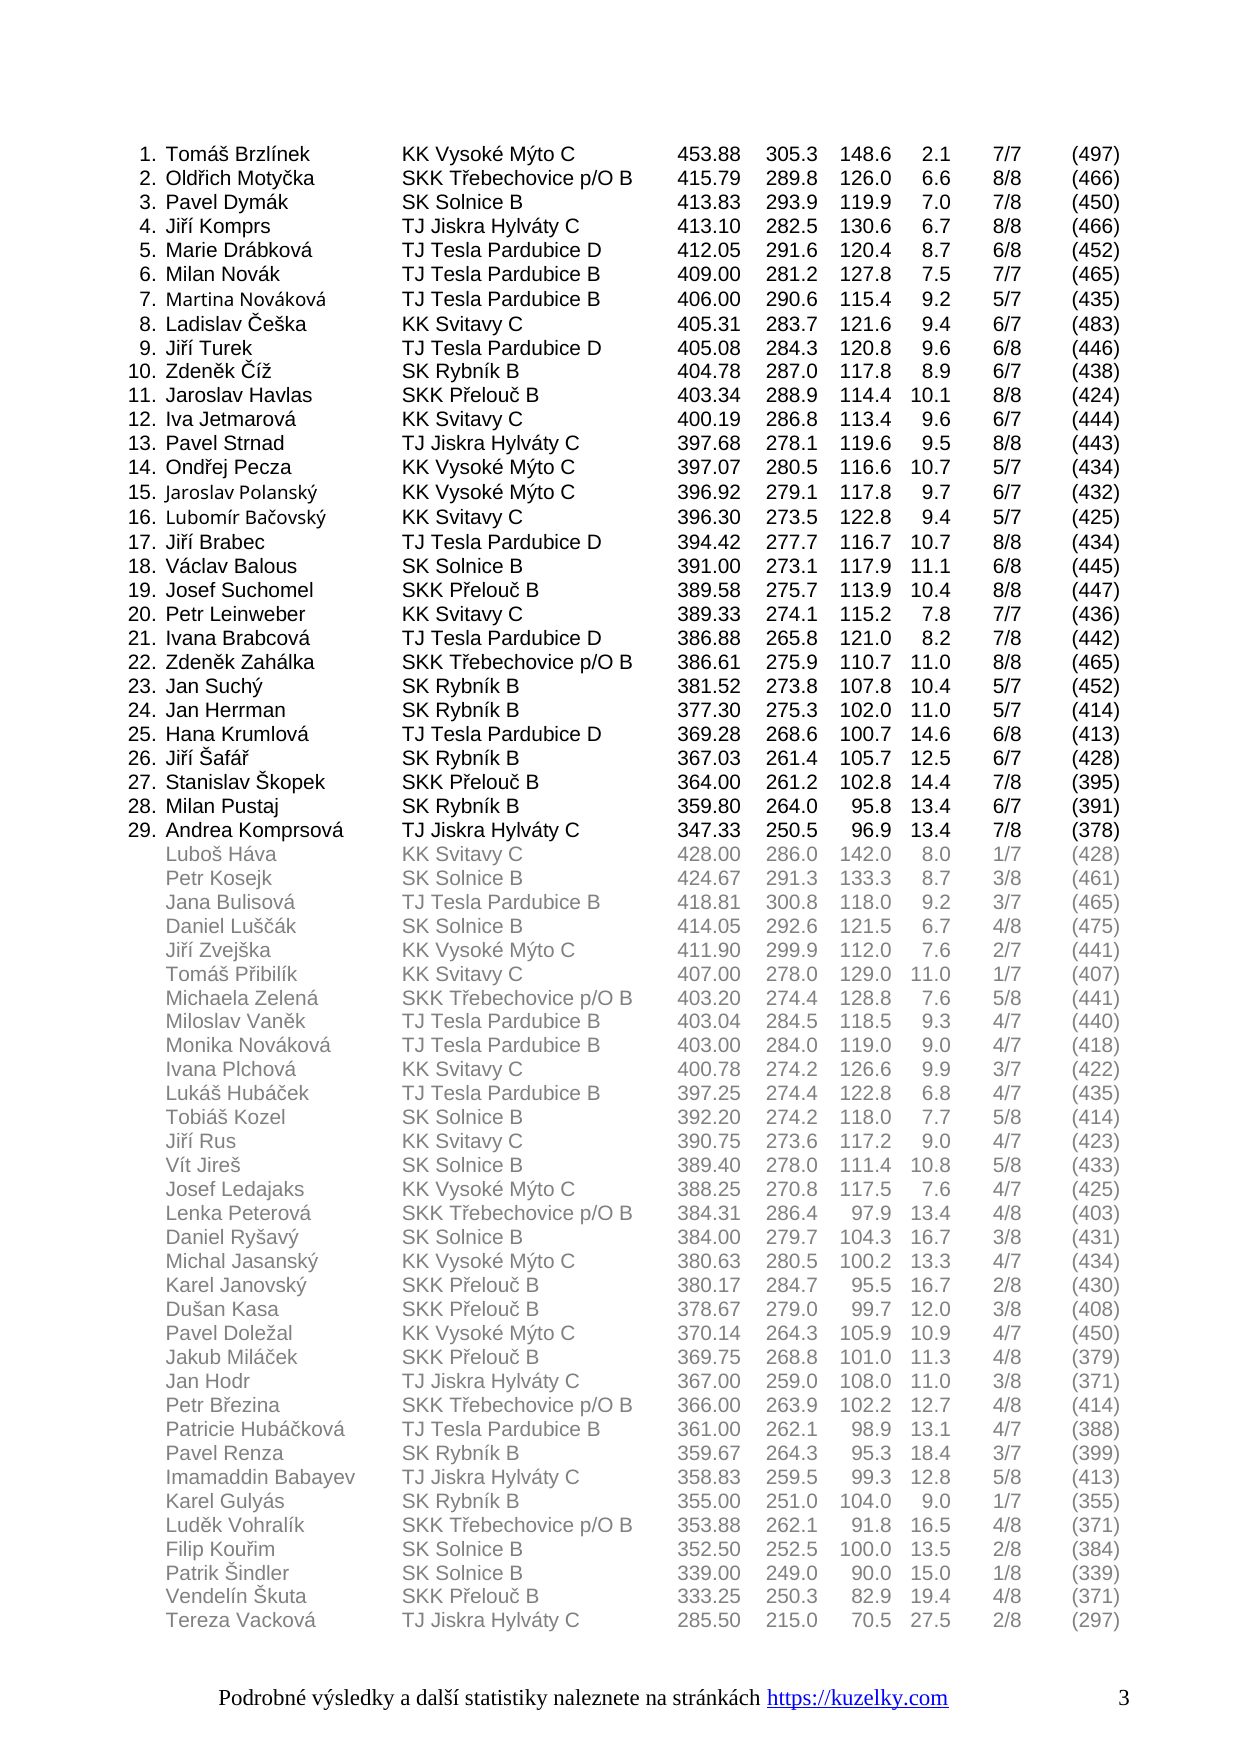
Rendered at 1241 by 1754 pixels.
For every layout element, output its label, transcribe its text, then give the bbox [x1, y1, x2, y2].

text Luboš Háva KK Svitavy C 428.00 286.0 142.0 8.0 1/7 (428) [106, 842, 1134, 866]
text 18. Václav Balous SK Solnice B 391.00 273.1 117.9 11.1 6/8 (445) [106, 554, 1134, 578]
text Ivana Plchová KK Svitavy C 400.78 274.2 126.6 9.9 3/7 (422) [106, 1057, 1134, 1081]
text Petr Kosejk SK Solnice B 424.67 291.3 133.3 8.7 3/8 (461) [106, 866, 1134, 889]
text Pavel Doležal KK Vysoké Mýto C 370.14 264.3 105.9 10.9 4/7 (450) [106, 1321, 1134, 1345]
text Karel Janovský SKK Přelouč B 380.17 284.7 95.5 16.7 2/8 (430) [106, 1273, 1134, 1297]
text Michal Jasanský KK Vysoké Mýto C 380.63 280.5 100.2 13.3 4/7 (434) [106, 1249, 1134, 1273]
text Tereza Vacková TJ Jiskra Hylváty C 285.50 215.0 70.5 27.5 2/8 (297) [106, 1608, 1134, 1632]
text 8. Ladislav Češka KK Svitavy C 405.31 283.7 121.6 9.4 6/7 (483) [106, 311, 1134, 335]
text 27. Stanislav Škopek SKK Přelouč B 364.00 261.2 102.8 14.4 7/8 (395) [106, 770, 1134, 794]
text 6. Milan Novák TJ Tesla Pardubice B 409.00 281.2 127.8 7.5 7/7 (465) [106, 262, 1134, 286]
text 29. Andrea Komprsová TJ Jiskra Hylváty C 347.33 250.5 96.9 13.4 7/8 (378) [106, 818, 1134, 842]
text Daniel Luščák SK Solnice B 414.05 292.6 121.5 6.7 4/8 (475) [106, 913, 1134, 937]
text 19. Josef Suchomel SKK Přelouč B 389.58 275.7 113.9 10.4 8/8 (447) [106, 578, 1134, 602]
text Vít Jireš SK Solnice B 389.40 278.0 111.4 10.8 5/8 (433) [106, 1153, 1134, 1177]
text 23. Jan Suchý SK Rybník B 381.52 273.8 107.8 10.4 5/7 (452) [106, 674, 1134, 698]
text Lukáš Hubáček TJ Tesla Pardubice B 397.25 274.4 122.8 6.8 4/7 (435) [106, 1081, 1134, 1105]
text Patricie Hubáčková TJ Tesla Pardubice B 361.00 262.1 98.9 13.1 4/7 (388) [106, 1417, 1134, 1441]
text Jana Bulisová TJ Tesla Pardubice B 418.81 300.8 118.0 9.2 3/7 (465) [106, 889, 1134, 913]
text 7. Martina Nováková TJ Tesla Pardubice B 406.00 290.6 115.4 9.2 5/7 (435) [106, 286, 1134, 311]
text 5. Marie Drábková TJ Tesla Pardubice D 412.05 291.6 120.4 8.7 6/8 (452) [106, 238, 1134, 262]
text 28. Milan Pustaj SK Rybník B 359.80 264.0 95.8 13.4 6/7 (391) [106, 794, 1134, 818]
text 15. Jaroslav Polanský KK Vysoké Mýto C 396.92 279.1 117.8 9.7 6/7 (432) [106, 479, 1134, 504]
text Jiří Zvejška KK Vysoké Mýto C 411.90 299.9 112.0 7.6 2/7 (441) [106, 937, 1134, 961]
text 26. Jiří Šafář SK Rybník B 367.03 261.4 105.7 12.5 6/7 (428) [106, 746, 1134, 770]
text Miloslav Vaněk TJ Tesla Pardubice B 403.04 284.5 118.5 9.3 4/7 (440) [106, 1009, 1134, 1033]
text Jiří Rus KK Svitavy C 390.75 273.6 117.2 9.0 4/7 (423) [106, 1129, 1134, 1153]
text Daniel Ryšavý SK Solnice B 384.00 279.7 104.3 16.7 3/8 (431) [106, 1225, 1134, 1249]
text Jakub Miláček SKK Přelouč B 369.75 268.8 101.0 11.3 4/8 (379) [106, 1345, 1134, 1369]
text Josef Ledajaks KK Vysoké Mýto C 388.25 270.8 117.5 7.6 4/7 (425) [106, 1177, 1134, 1201]
text 10. Zdeněk Číž SK Rybník B 404.78 287.0 117.8 8.9 6/7 (438) [106, 359, 1134, 383]
text Pavel Renza SK Rybník B 359.67 264.3 95.3 18.4 3/7 (399) [106, 1441, 1134, 1464]
text Karel Gulyás SK Rybník B 355.00 251.0 104.0 9.0 1/7 (355) [106, 1488, 1134, 1512]
text 22. Zdeněk Zahálka SKK Třebechovice p/O B 386.61 275.9 110.7 11.0 8/8 (465) [106, 650, 1134, 674]
text 17. Jiří Brabec TJ Tesla Pardubice D 394.42 277.7 116.7 10.7 8/8 (434) [106, 530, 1134, 554]
text 9. Jiří Turek TJ Tesla Pardubice D 405.08 284.3 120.8 9.6 6/8 (446) [106, 335, 1134, 359]
text Patrik Šindler SK Solnice B 339.00 249.0 90.0 15.0 1/8 (339) [106, 1560, 1134, 1584]
text Dušan Kasa SKK Přelouč B 378.67 279.0 99.7 12.0 3/8 (408) [106, 1297, 1134, 1321]
text 21. Ivana Brabcová TJ Tesla Pardubice D 386.88 265.8 121.0 8.2 7/8 (442) [106, 626, 1134, 650]
text 2. Oldřich Motyčka SKK Třebechovice p/O B 415.79 289.8 126.0 6.6 8/8 (466) [106, 166, 1134, 190]
text Jan Hodr TJ Jiskra Hylváty C 367.00 259.0 108.0 11.0 3/8 (371) [106, 1369, 1134, 1393]
text Michaela Zelená SKK Třebechovice p/O B 403.20 274.4 128.8 7.6 5/8 (441) [106, 985, 1134, 1009]
text Lenka Peterová SKK Třebechovice p/O B 384.31 286.4 97.9 13.4 4/8 (403) [106, 1201, 1134, 1225]
text 11. Jaroslav Havlas SKK Přelouč B 403.34 288.9 114.4 10.1 8/8 (424) [106, 383, 1134, 407]
text Filip Kouřim SK Solnice B 352.50 252.5 100.0 13.5 2/8 (384) [106, 1536, 1134, 1560]
text 12. Iva Jetmarová KK Svitavy C 400.19 286.8 113.4 9.6 6/7 (444) [106, 407, 1134, 431]
text 4. Jiří Komprs TJ Jiskra Hylváty C 413.10 282.5 130.6 6.7 8/8 (466) [106, 214, 1134, 238]
text Vendelín Škuta SKK Přelouč B 333.25 250.3 82.9 19.4 4/8 (371) [106, 1584, 1134, 1608]
text 24. Jan Herrman SK Rybník B 377.30 275.3 102.0 11.0 5/7 (414) [106, 698, 1134, 722]
text 13. Pavel Strnad TJ Jiskra Hylváty C 397.68 278.1 119.6 9.5 8/8 (443) [106, 431, 1134, 455]
text 3. Pavel Dymák SK Solnice B 413.83 293.9 119.9 7.0 7/8 (450) [106, 190, 1134, 214]
text 25. Hana Krumlová TJ Tesla Pardubice D 369.28 268.6 100.7 14.6 6/8 (413) [106, 722, 1134, 746]
text Petr Březina SKK Třebechovice p/O B 366.00 263.9 102.2 12.7 4/8 (414) [106, 1393, 1134, 1417]
text 20. Petr Leinweber KK Svitavy C 389.33 274.1 115.2 7.8 7/7 (436) [106, 602, 1134, 626]
text Tomáš Přibilík KK Svitavy C 407.00 278.0 129.0 11.0 1/7 (407) [106, 961, 1134, 985]
text 16. Lubomír Bačovský KK Svitavy C 396.30 273.5 122.8 9.4 5/7 (425) [106, 504, 1134, 530]
text 14. Ondřej Pecza KK Vysoké Mýto C 397.07 280.5 116.6 10.7 5/7 (434) [106, 455, 1134, 479]
text 1. Tomáš Brzlínek KK Vysoké Mýto C 453.88 305.3 148.6 2.1 7/7 (497) [106, 142, 1134, 166]
text Luděk Vohralík SKK Třebechovice p/O B 353.88 262.1 91.8 16.5 4/8 (371) [106, 1512, 1134, 1536]
text Monika Nováková TJ Tesla Pardubice B 403.00 284.0 119.0 9.0 4/7 (418) [106, 1033, 1134, 1057]
text Imamaddin Babayev TJ Jiskra Hylváty C 358.83 259.5 99.3 12.8 5/8 (413) [106, 1464, 1134, 1488]
text Tobiáš Kozel SK Solnice B 392.20 274.2 118.0 7.7 5/8 (414) [106, 1105, 1134, 1129]
